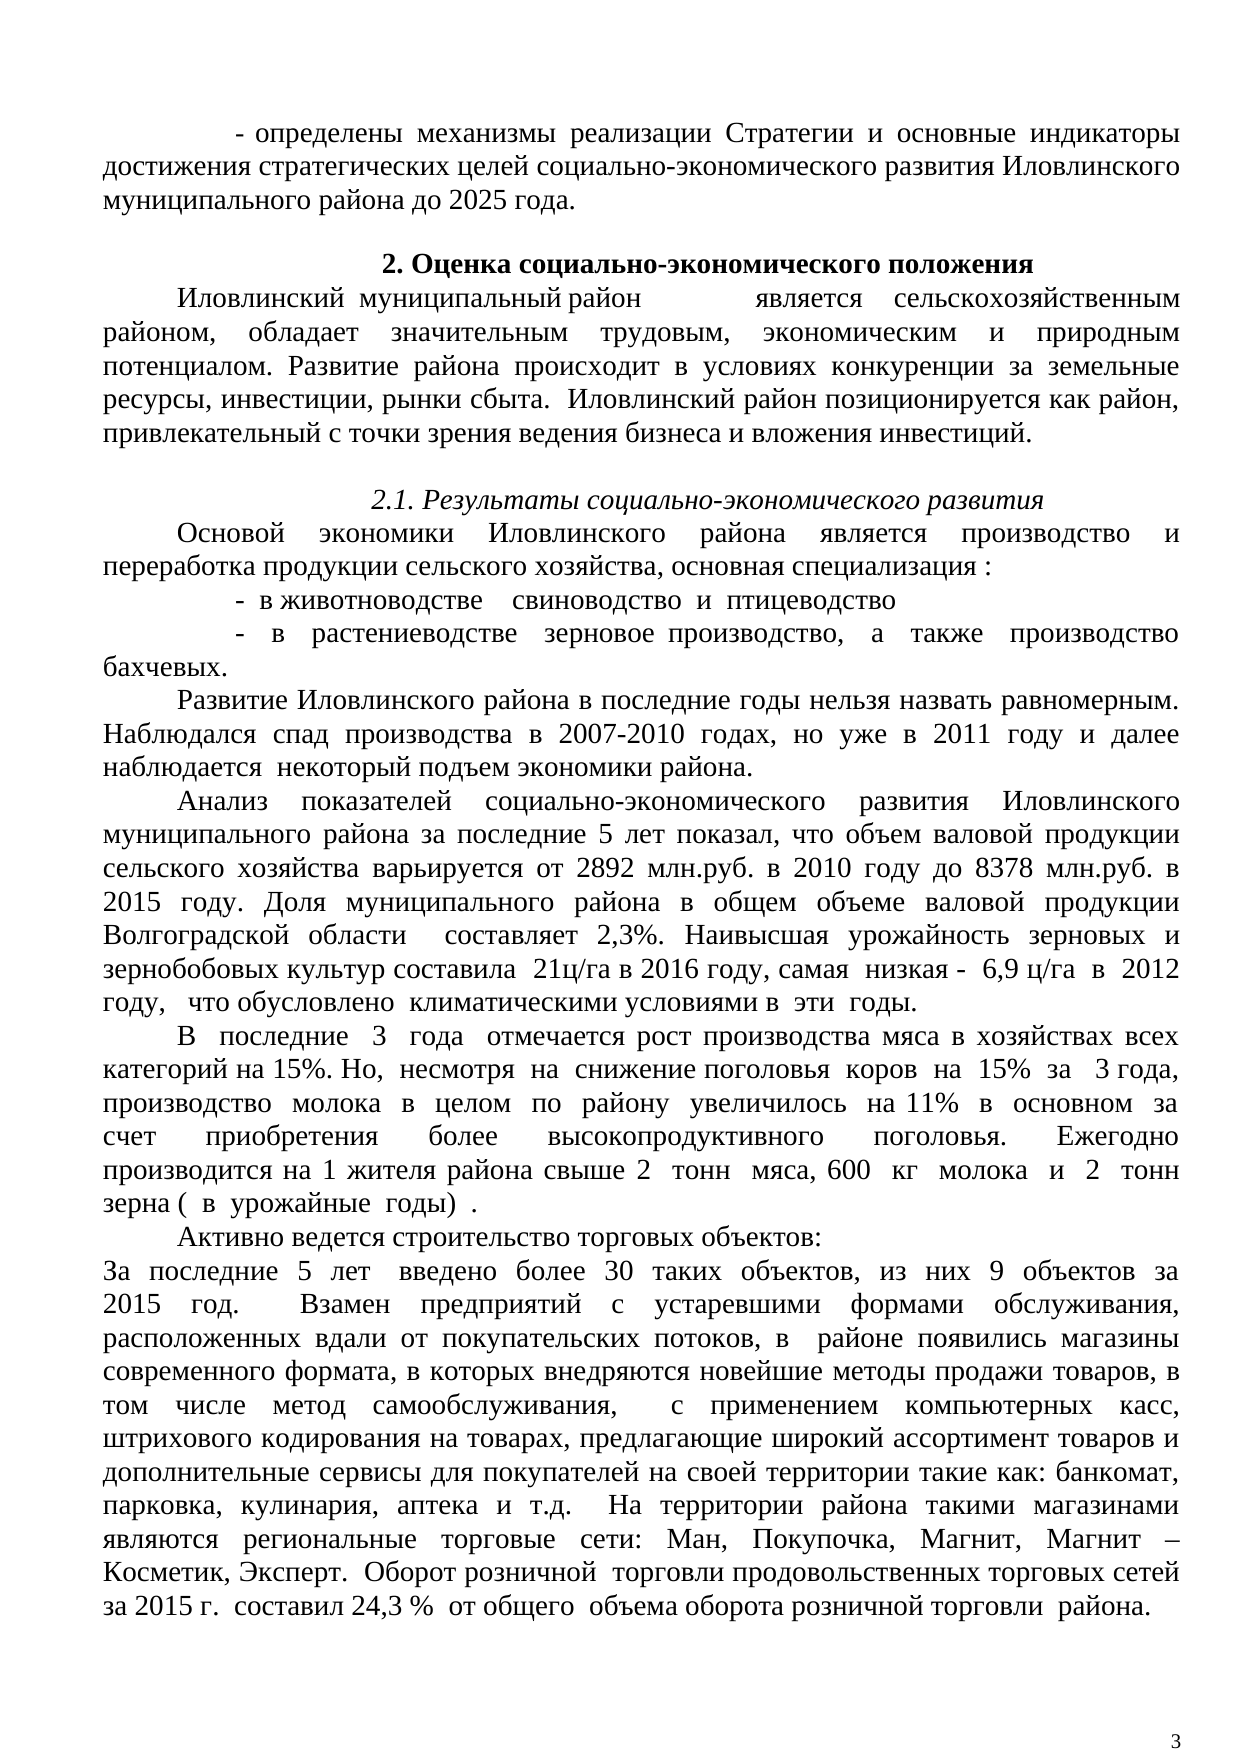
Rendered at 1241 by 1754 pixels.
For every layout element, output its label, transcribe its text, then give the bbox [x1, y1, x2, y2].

text Основой экономики Иловлинского района является производство и переработка продукции сельского хозяйства, основная специализация : [103, 515, 1181, 582]
list определены механизмы реализации Стратегии и основные индикаторы достижения стратегических целей социально-экономического развития Иловлинского муниципального района до 2025 года. [103, 115, 1181, 216]
text 2. Оценка социально-экономического положения [103, 247, 1181, 281]
text - в животноводстве свиноводство и птицеводство [103, 582, 1181, 616]
text Активно ведется строительство торговых объектов: [103, 1220, 1181, 1253]
text Анализ показателей социально-экономического развития Иловлинского муниципального района за последние 5 лет показал, что объем валовой продукции сельского хозяйства варьируется от 2892 млн.руб. в 2010 году до 8378 млн.руб. в 2015 году. Доля муниципального района в общем объеме валовой продукции Волгоградской области составляет 2,3%. Наивысшая урожайность зерновых и зернобобовых культур составила 21ц/га в 2016 году, самая низкая - 6,9 ц/га в 2012 году, что обусловлено климатическими условиями в эти годы. [103, 784, 1181, 1018]
text Иловлинский муниципальный район является сельскохозяйственным районом, обладает значительным трудовым, экономическим и природным потенциалом. Развитие района происходит в условиях конкуренции за земельные ресурсы, инвестиции, рынки сбыта. Иловлинский район позиционируется как район, привлекательный с точки зрения ведения бизнеса и вложения инвестиций. [103, 281, 1181, 448]
text За последние 5 лет введено более 30 таких объектов, из них 9 объектов за 2015 год. Взамен предприятий с устаревшими формами обслуживания, расположенных вдали от покупательских потоков, в районе появились магазины современного формата, в которых внедряются новейшие методы продажи товаров, в том числе метод самообслуживания, с применением компьютерных касс, штрихового кодирования на товарах, предлагающие широкий ассортимент товаров и дополнительные сервисы для покупателей на своей территории такие как: банкомат, парковка, кулинария, аптека и т.д. На территории района такими магазинами являются региональные торговые сети: Ман, Покупочка, Магнит, Магнит – Косметик, Эксперт. Оборот розничной торговли продовольственных торговых сетей за . составил 24,3 % от общего объема оборота розничной торговли района. [103, 1253, 1181, 1622]
text 2.1. Результаты социально-экономического развития [103, 482, 1181, 515]
text В последние 3 года отмечается рост производства мяса в хозяйствах всех категорий на 15%. Но, несмотря на снижение поголовья коров на 15% за 3 года, производство молока в целом по району увеличилось на 11% в основном за счет приобретения более высокопродуктивного поголовья. Ежегодно производится на 1 жителя района свыше 2 тонн мяса, 600 кг молока и 2 тонн зерна ( в урожайные годы) . [103, 1018, 1181, 1220]
text - в растениеводстве зерновое производство, а также производство бахчевых. [103, 616, 1181, 683]
text Развитие Иловлинского района в последние годы нельзя назвать равномерным. Наблюдался спад производства в 2007-2010 годах, но уже в 2011 году и далее наблюдается некоторый подъем экономики района. [103, 683, 1181, 784]
